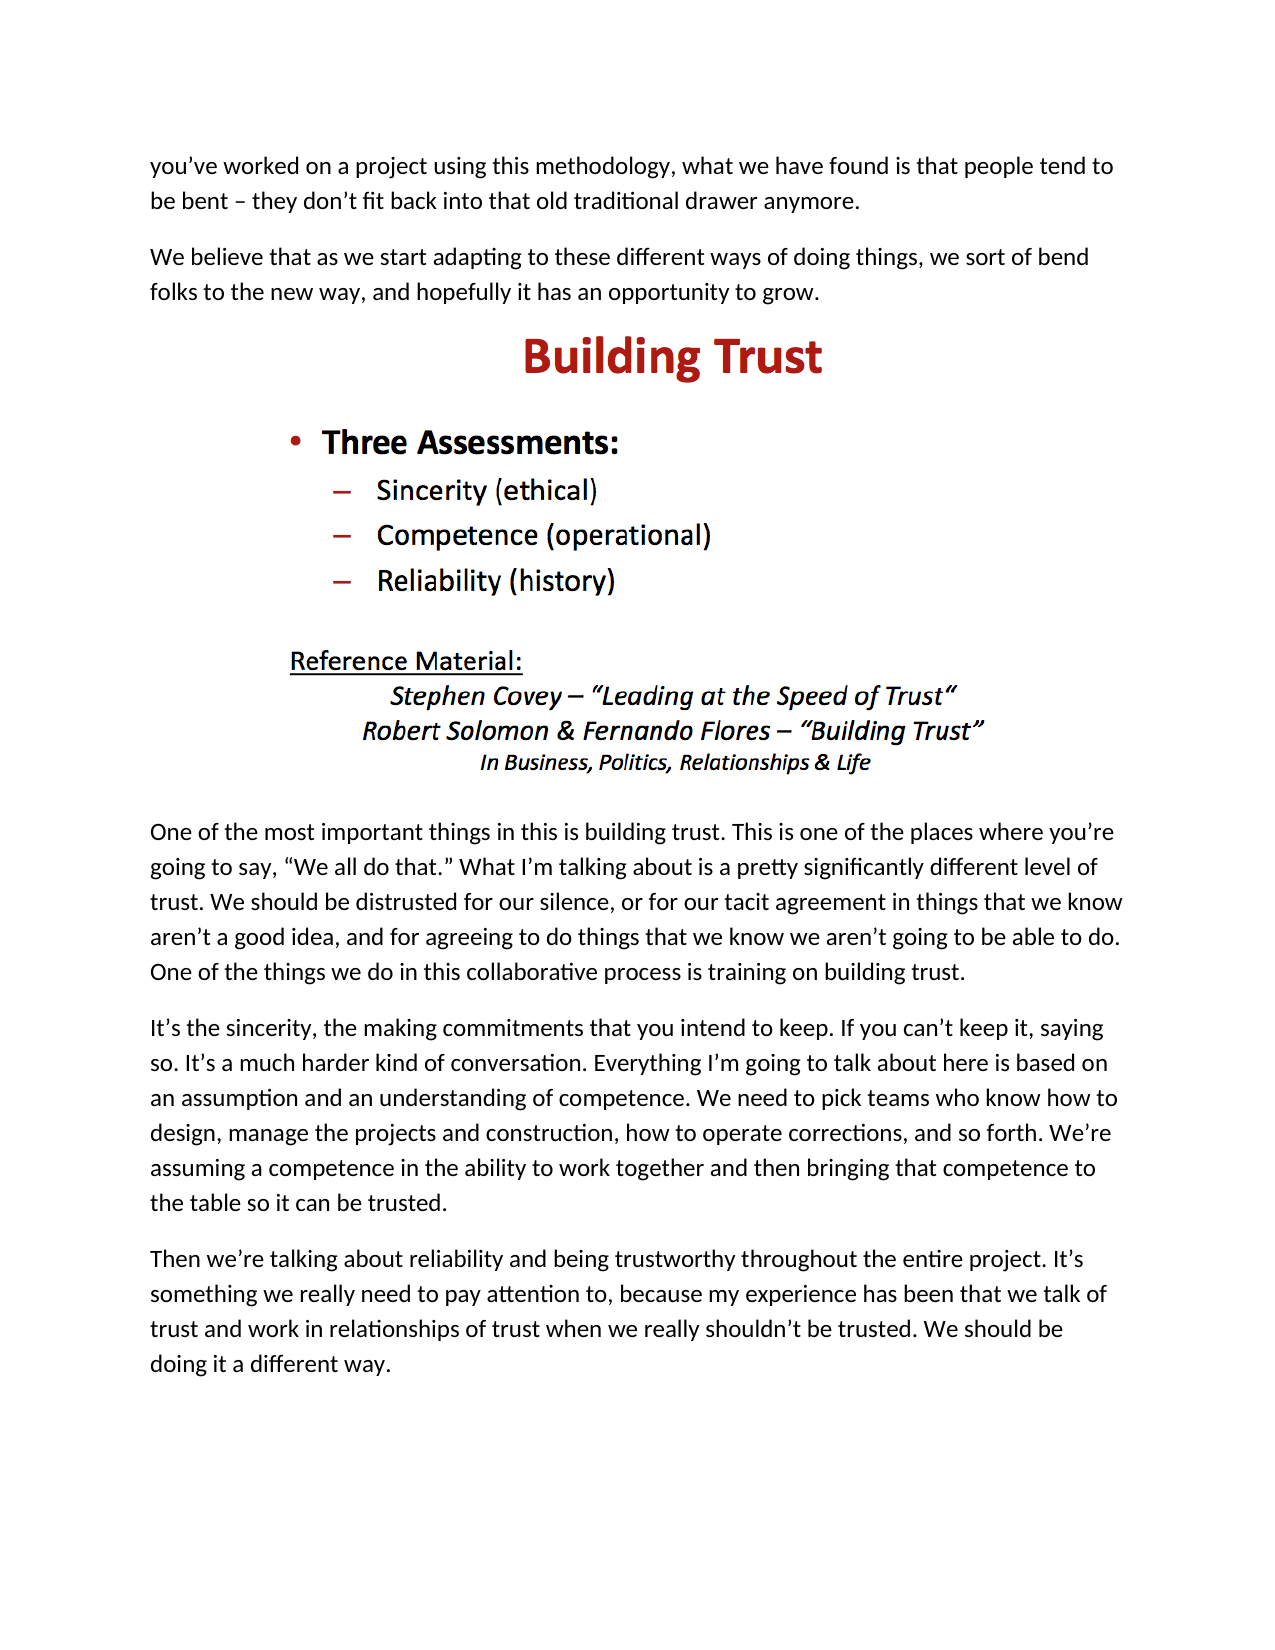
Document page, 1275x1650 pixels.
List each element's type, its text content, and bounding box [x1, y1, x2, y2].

text It’s the sincerity, the making commitments that you intend to keep. If you can’t keep it, saying so. It’s a much harder kind of conversation. Everything I’m going to talk about here is based on an assumption and an understanding of competence. We need to pick teams who know how to design, manage the projects and construction, how to operate corrections, and so forth. We’re assuming a competence in the ability to work together and then bringing that competence to the table so it can be trusted. [150, 1012, 1125, 1217]
text One of the most important things in this is building trust. This is one of the places where you’re going to say, “We all do that.” What I’m talking about is a pretty significantly different level of trust. We should be distrusted for our silence, or for our tacit agreement in things that we know aren’t a good idea, and for agreeing to do things that we know we aren’t going to be able to do. One of the things we do in this collaborative process is training on building trust. [150, 816, 1125, 987]
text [150, 150, 1125, 216]
text Then we’re talking about reliability and being trustworthy throughout the entire project. It’s something we really need to pay attention to, because my experience has been that we talk of trust and work in relationships of trust when we really shouldn’t be trusted. We should be doing it a different way. [150, 1243, 1125, 1378]
text We believe that as we start adapting to these different ways of doing things, we sort of bend folks to the new way, and hopefully it has an opportunity to grow. [150, 241, 1125, 306]
picture [271, 331, 1004, 791]
